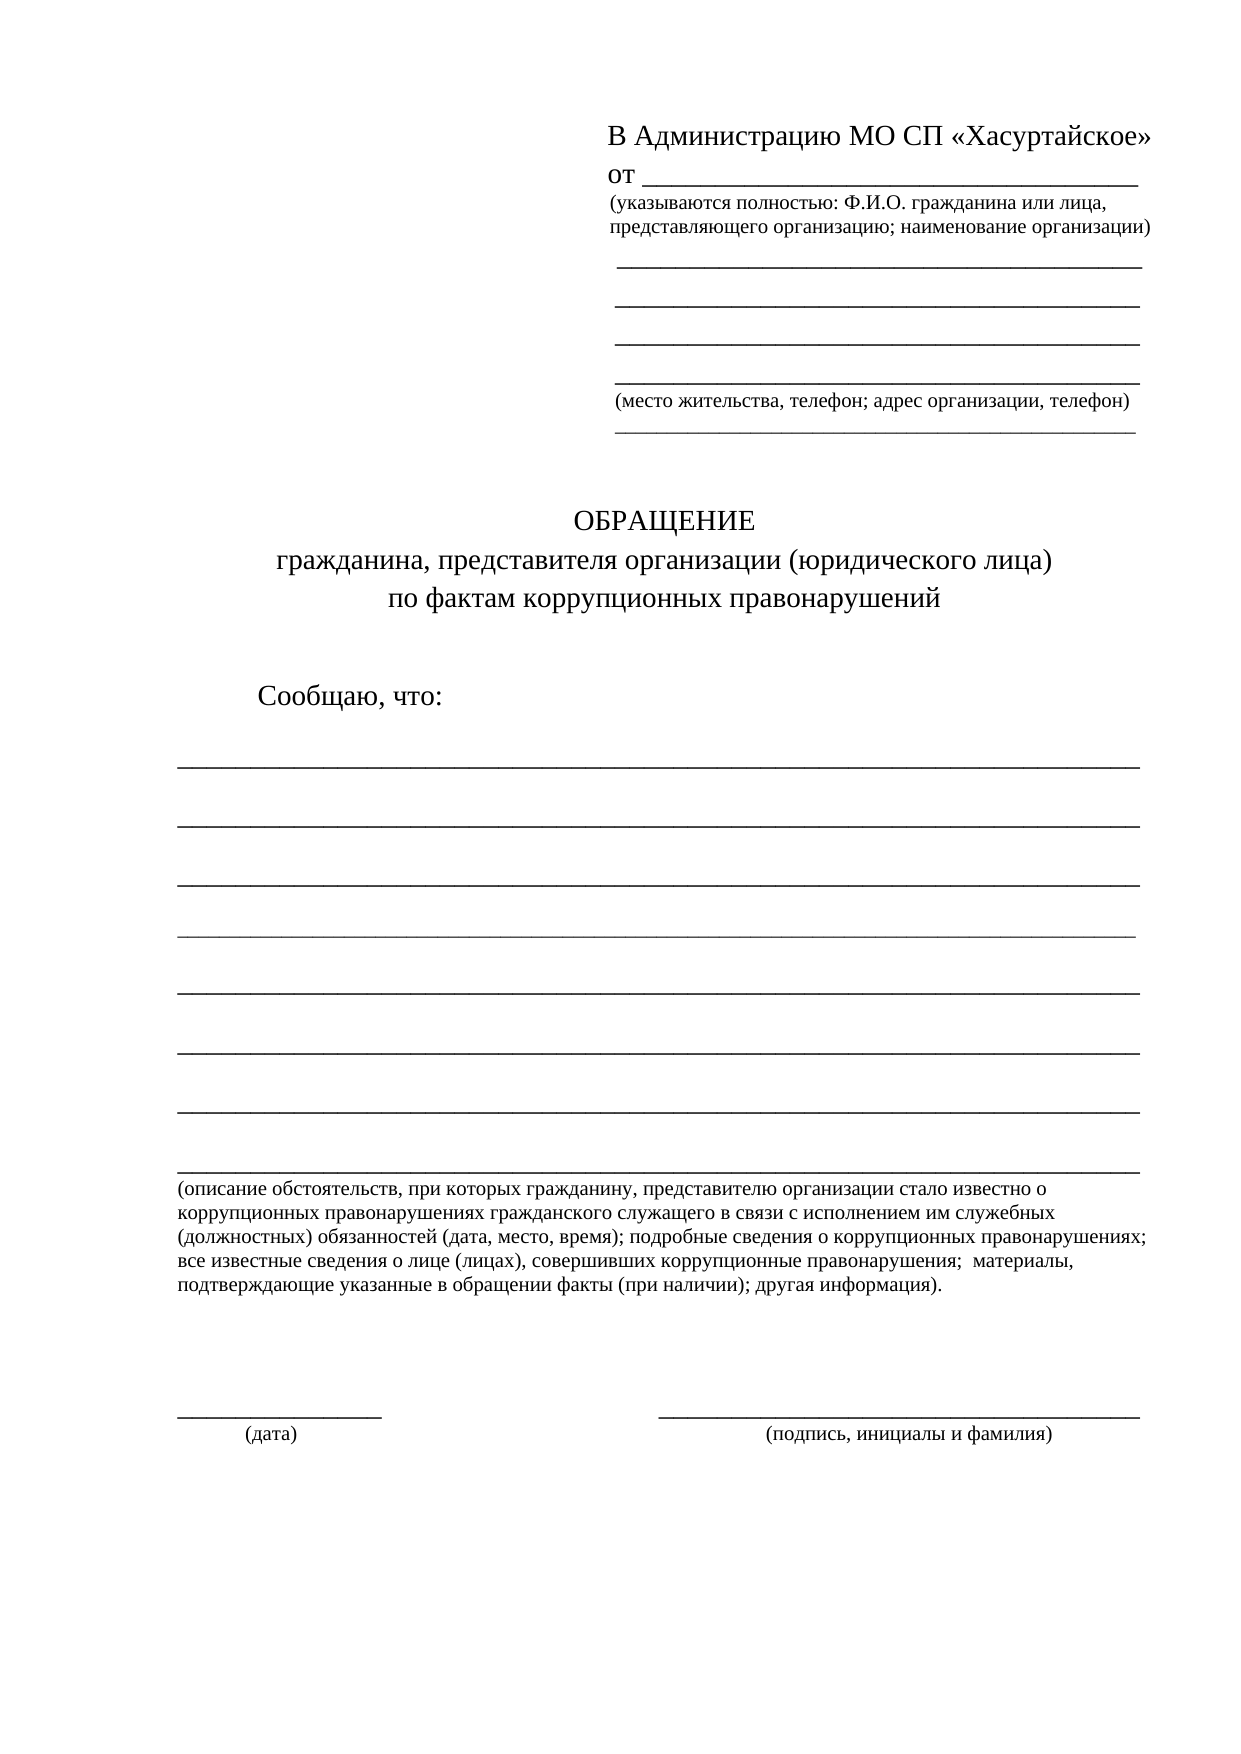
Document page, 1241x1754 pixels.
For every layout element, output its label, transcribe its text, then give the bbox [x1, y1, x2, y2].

text __________________________________________________________________ [177, 1024, 1152, 1057]
text __________________________________________________________________ [177, 797, 1152, 831]
text ____________________________________________________________________________________________ [177, 916, 1152, 940]
text представляющего организацию; наименование организации) [177, 214, 1152, 238]
text __________________________________________________________________ [177, 964, 1152, 998]
text от __________________________________ [177, 157, 1152, 190]
text гражданина, представителя организации (юридического лица) [177, 542, 1152, 576]
text ____________________________________ [177, 315, 1152, 349]
text (описание обстоятельств, при которых гражданину, представителю организации стало известно о коррупционных правонарушениях гражданского служащего в связи с исполнением им служебных (должностных) обязанностей (дата, место, время); подробные сведения о коррупционных правонарушениях; все известные сведения о лице (лицах), совершивших коррупционные правонарушения; материалы, подтверждающие указанные в обращении факты (при наличии); другая информация). [177, 1176, 1152, 1296]
text ОБРАЩЕНИЕ [177, 503, 1152, 537]
text (указываются полностью: Ф.И.О. гражданина или лица, [177, 190, 1152, 214]
text __________________________________________________________________ [177, 857, 1152, 890]
text ____________________________________ [177, 354, 1152, 387]
text __________________________________________________________________ [177, 1143, 1152, 1176]
text ____________________________________ [177, 238, 1152, 272]
text __________________________________________________ [177, 412, 1152, 436]
text __________________________________________________________________ [177, 738, 1152, 771]
text ______________ _________________________________ [177, 1388, 1152, 1421]
text (место жительства, телефон; адрес организации, телефон) [177, 387, 1152, 412]
text (дата) (подпись, инициалы и фамилия) [177, 1421, 1152, 1445]
text Сообщаю, что: [177, 678, 1152, 712]
text __________________________________________________________________ [177, 1083, 1152, 1117]
text по фактам коррупционных правонарушений [177, 581, 1152, 614]
text ____________________________________ [177, 277, 1152, 310]
text В Администрацию МО СП «Хасуртайское» [177, 118, 1152, 152]
